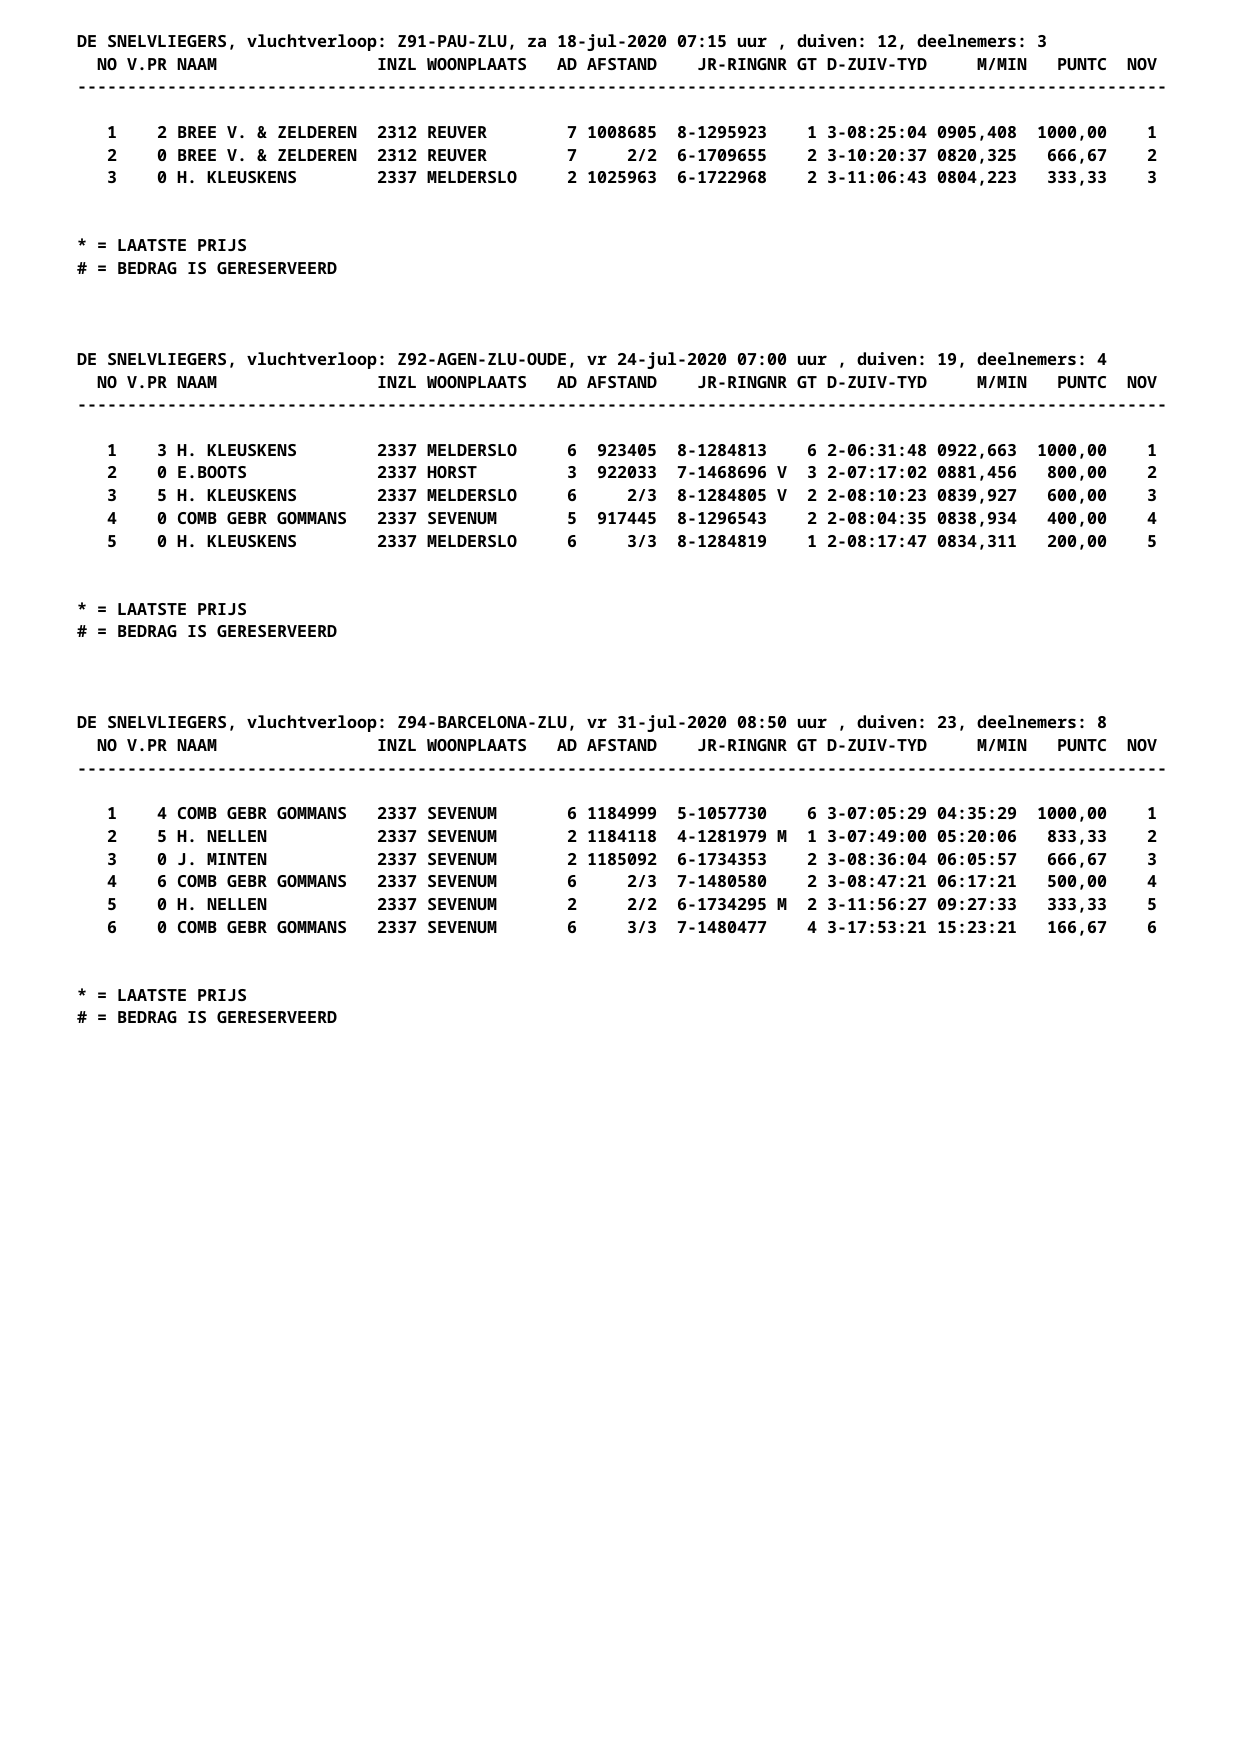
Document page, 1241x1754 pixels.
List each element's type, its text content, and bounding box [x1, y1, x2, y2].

text 3 0 J. MINTEN 2337 SEVENUM 2 1185092 6-1734353 2 3-08:36:04 06:05:57 666,67 3 [77, 847, 1228, 870]
text DE SNELVLIEGERS, vluchtverloop: Z92-AGEN-ZLU-OUDE, vr 24-jul-2020 07:00 uur , duiven: 19, deelnemers: 4 [77, 347, 1228, 370]
text # = BEDRAG IS GERESERVEERD [77, 620, 1228, 643]
text 1 4 COMB GEBR GOMMANS 2337 SEVENUM 6 1184999 5-1057730 6 3-07:05:29 04:35:29 1000,00 1 [77, 802, 1228, 824]
text ------------------------------------------------------------------------------------------------------------- [77, 75, 1228, 98]
text ------------------------------------------------------------------------------------------------------------- [77, 756, 1228, 779]
text NO V.PR NAAM INZL WOONPLAATS AD AFSTAND JR-RINGNR GT D-ZUIV-TYD M/MIN PUNTC NOV [77, 733, 1228, 756]
text 4 6 COMB GEBR GOMMANS 2337 SEVENUM 6 2/3 7-1480580 2 3-08:47:21 06:17:21 500,00 4 [77, 870, 1228, 892]
text * = LAATSTE PRIJS [77, 983, 1228, 1006]
text 3 0 H. KLEUSKENS 2337 MELDERSLO 2 1025963 6-1722968 2 3-11:06:43 0804,223 333,33 3 [77, 166, 1228, 188]
text 1 2 BREE V. & ZELDEREN 2312 REUVER 7 1008685 8-1295923 1 3-08:25:04 0905,408 1000,00 1 [77, 120, 1228, 143]
text 3 5 H. KLEUSKENS 2337 MELDERSLO 6 2/3 8-1284805 V 2 2-08:10:23 0839,927 600,00 3 [77, 484, 1228, 506]
text * = LAATSTE PRIJS [77, 234, 1228, 257]
text 2 0 E.BOOTS 2337 HORST 3 922033 7-1468696 V 3 2-07:17:02 0881,456 800,00 2 [77, 461, 1228, 484]
text ------------------------------------------------------------------------------------------------------------- [77, 393, 1228, 416]
text 1 3 H. KLEUSKENS 2337 MELDERSLO 6 923405 8-1284813 6 2-06:31:48 0922,663 1000,00 1 [77, 438, 1228, 461]
text NO V.PR NAAM INZL WOONPLAATS AD AFSTAND JR-RINGNR GT D-ZUIV-TYD M/MIN PUNTC NOV [77, 370, 1228, 393]
text 6 0 COMB GEBR GOMMANS 2337 SEVENUM 6 3/3 7-1480477 4 3-17:53:21 15:23:21 166,67 6 [77, 915, 1228, 938]
text # = BEDRAG IS GERESERVEERD [77, 257, 1228, 279]
text DE SNELVLIEGERS, vluchtverloop: Z94-BARCELONA-ZLU, vr 31-jul-2020 08:50 uur , duiven: 23, deelnemers: 8 [77, 711, 1228, 733]
text 2 0 BREE V. & ZELDEREN 2312 REUVER 7 2/2 6-1709655 2 3-10:20:37 0820,325 666,67 2 [77, 143, 1228, 166]
text # = BEDRAG IS GERESERVEERD [77, 1006, 1228, 1029]
text 5 0 H. NELLEN 2337 SEVENUM 2 2/2 6-1734295 M 2 3-11:56:27 09:27:33 333,33 5 [77, 892, 1228, 915]
text DE SNELVLIEGERS, vluchtverloop: Z91-PAU-ZLU, za 18-jul-2020 07:15 uur , duiven: 12, deelnemers: 3 [77, 29, 1228, 52]
text * = LAATSTE PRIJS [77, 597, 1228, 620]
text 2 5 H. NELLEN 2337 SEVENUM 2 1184118 4-1281979 M 1 3-07:49:00 05:20:06 833,33 2 [77, 824, 1228, 847]
text 5 0 H. KLEUSKENS 2337 MELDERSLO 6 3/3 8-1284819 1 2-08:17:47 0834,311 200,00 5 [77, 529, 1228, 552]
text 4 0 COMB GEBR GOMMANS 2337 SEVENUM 5 917445 8-1296543 2 2-08:04:35 0838,934 400,00 4 [77, 506, 1228, 529]
text NO V.PR NAAM INZL WOONPLAATS AD AFSTAND JR-RINGNR GT D-ZUIV-TYD M/MIN PUNTC NOV [77, 52, 1228, 75]
